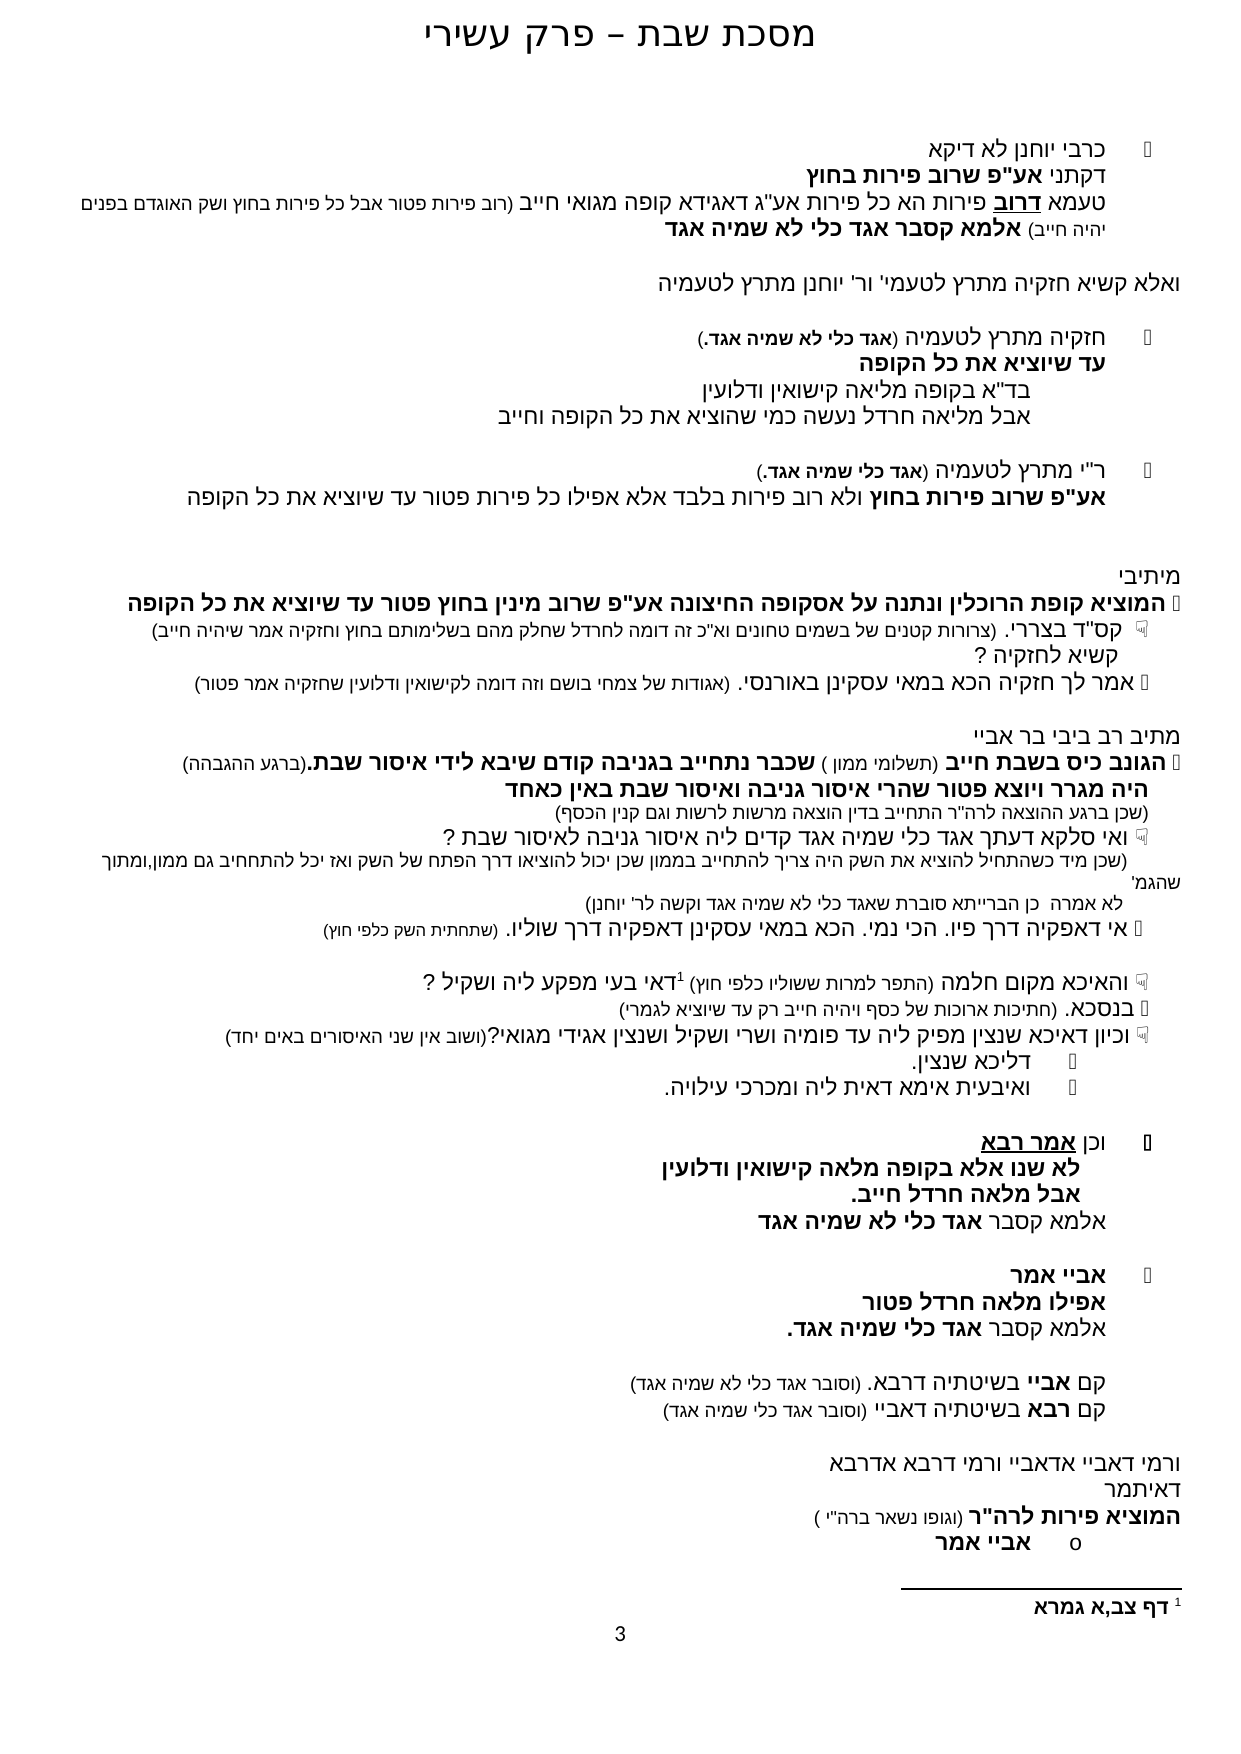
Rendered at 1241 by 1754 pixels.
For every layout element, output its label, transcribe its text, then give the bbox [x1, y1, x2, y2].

text (שכן ברגע ההוצאה לרה"ר התחייב בדין הוצאה מרשות לרשות וגם קנין הכסף) [59, 802, 1181, 823]
text המוציא פירות לרה"ר (וגופו נשאר ברה"י ) [59, 1503, 1181, 1529]
text לא שנו אלא בקופה מלאה קישואין ודלועין [59, 1155, 1106, 1181]
list ר"י מתרץ לטעמיה (אגד כלי שמיה אגד.) [59, 457, 1144, 484]
text הגונב כיס בשבת חייב (תשלומי ממון ) שכבר נתחייב בגניבה קודם שיבא לידי איסור שבת.(ברגע ההגבהה) [59, 749, 1181, 776]
list אביי אמר [59, 1262, 1144, 1288]
text אי דאפקיה דרך פיו. הכי נמי. הכא במאי עסקינן דאפקיה דרך שוליו. (שתחתית השק כלפי חוץ) [59, 914, 1181, 941]
text אע"פ שרוב פירות בחוץ ולא רוב פירות בלבד אלא אפילו כל פירות פטור עד שיוציא את כל הקופה [59, 484, 1106, 510]
text אלמא קסבר אגד כלי שמיה אגד. [59, 1315, 1106, 1341]
text אמר לך חזקיה הכא במאי עסקינן באורנסי. (אגודות של צמחי בושם וזה דומה לקישואין ודלועין שחזקיה אמר פטור) [59, 668, 1181, 695]
text מתיב רב ביבי בר אביי [59, 723, 1181, 749]
text לא אמרה כן הברייתא סוברת שאגד כלי לא שמיה אגד וקשה לר' יוחנן) [59, 893, 1181, 914]
text בנסכא. (חתיכות ארוכות של כסף ויהיה חייב רק עד שיוציא לגמרי) [59, 995, 1181, 1022]
text אפילו מלאה חרדל פטור [59, 1288, 1106, 1315]
text והאיכא מקום חלמה (התפר למרות ששוליו כלפי חוץ) דאי בעי מפקע ליה ושקיל ? [59, 969, 1181, 995]
text אבל מלאה חרדל חייב. [59, 1181, 1106, 1208]
text ואי סלקא דעתך אגד כלי שמיה אגד קדים ליה איסור גניבה לאיסור שבת ? [59, 823, 1181, 850]
text דקתני אע"פ שרוב פירות בחוץ [59, 162, 1106, 189]
text טעמא דרוב פירות הא כל פירות אע"ג דאגידא קופה מגואי חייב (רוב פירות פטור אבל כל פירות בחוץ ושק האוגדם בפנים יהיה חייב) אלמא קסבר אגד כלי לא שמיה אגד [59, 189, 1106, 242]
text (שכן מיד כשהתחיל להוציא את השק היה צריך להתחייב בממון שכן יכול להוציאו דרך הפתח של השק ואז יכל להתחחיב גם ממון,ומתוך שהגמ' [59, 850, 1181, 893]
text קם רבא בשיטתיה דאביי (וסובר אגד כלי שמיה אגד) [59, 1396, 1106, 1422]
text וכיון דאיכא שנצין מפיק ליה עד פומיה ושרי ושקיל ושנצין אגידי מגואי?(ושוב אין שני האיסורים באים יחד) [59, 1022, 1181, 1048]
text עד שיוציא את כל הקופה [59, 350, 1106, 377]
text אלמא קסבר אגד כלי לא שמיה אגד [59, 1208, 1106, 1234]
text אבל מליאה חרדל נעשה כמי שהוציא את כל הקופה וחייב [59, 403, 1106, 429]
list וכן אמר רבא [59, 1129, 1144, 1155]
list ואיבעית אימא דאית ליה ומכרכי עילויה. [59, 1074, 1069, 1101]
text קשיא לחזקיה ? [59, 642, 1181, 668]
text המוציא קופת הרוכלין ונתנה על אסקופה החיצונה אע"פ שרוב מינין בחוץ פטור עד שיוציא את כל הקופה [59, 589, 1181, 616]
text קם אביי בשיטתיה דרבא. (וסובר אגד כלי לא שמיה אגד) [59, 1369, 1106, 1396]
text מיתיבי [59, 563, 1181, 589]
list חזקיה מתרץ לטעמיה (אגד כלי לא שמיה אגד.) [59, 324, 1144, 350]
text דאיתמר [59, 1476, 1181, 1503]
list כרבי יוחנן לא דיקא [59, 136, 1144, 162]
text בד"א בקופה מליאה קישואין ודלועין [59, 377, 1106, 403]
text ואלא קשיא חזקיה מתרץ לטעמי' ור' יוחנן מתרץ לטעמיה [59, 269, 1181, 296]
text קס"ד בצררי. (צרורות קטנים של בשמים טחונים וא"כ זה דומה לחרדל שחלק מהם בשלימותם בחוץ וחזקיה אמר שיהיה חייב) [59, 616, 1181, 642]
list אביי אמר [59, 1529, 1069, 1557]
text ורמי דאביי אדאביי ורמי דרבא אדרבא [59, 1450, 1181, 1476]
text היה מגרר ויוצא פטור שהרי איסור גניבה ואיסור שבת באין כאחד [59, 776, 1181, 802]
list דליכא שנצין. [59, 1048, 1069, 1074]
